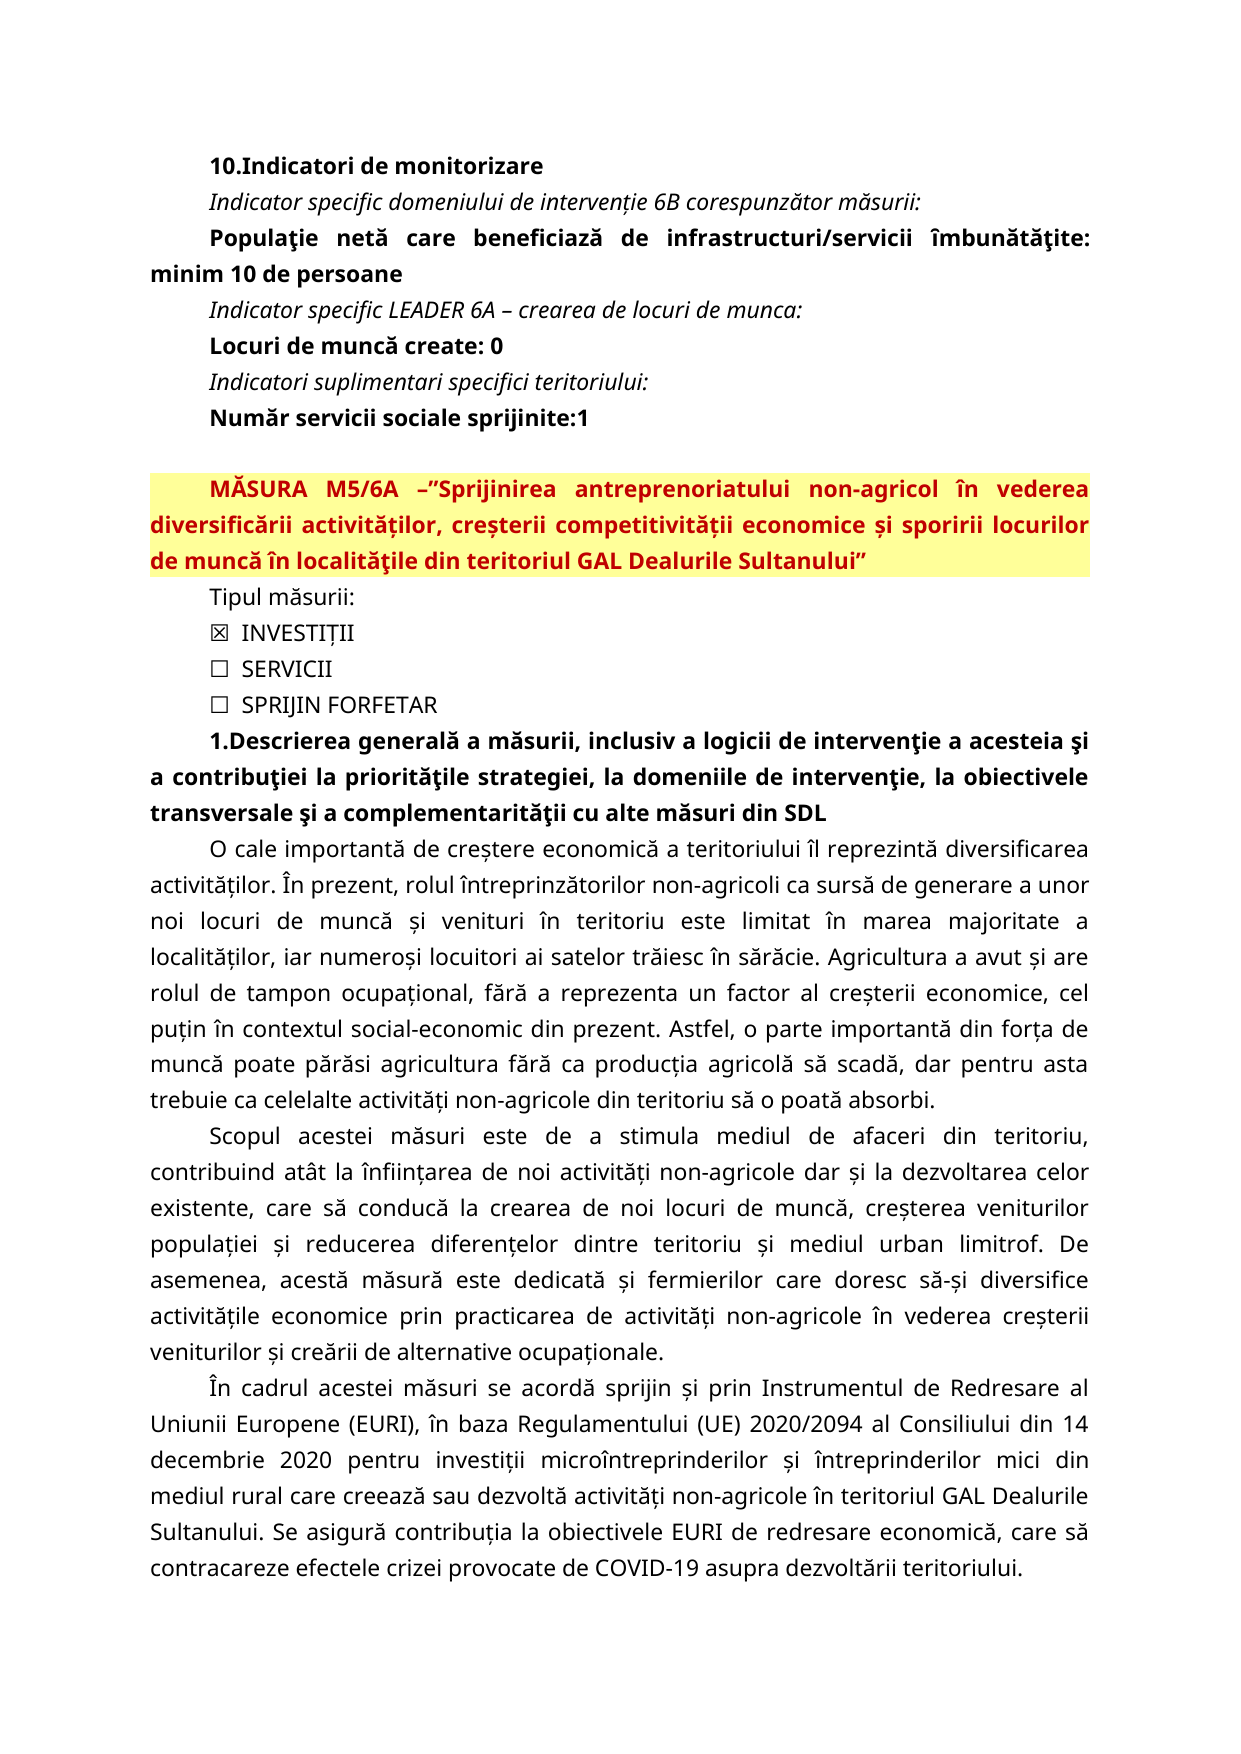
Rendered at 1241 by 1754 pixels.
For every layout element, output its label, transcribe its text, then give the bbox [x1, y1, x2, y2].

text Locuri de muncă create: 0 [150, 330, 1090, 361]
text Număr servicii sociale sprijinite:1 [150, 402, 1090, 433]
text 10.Indicatori de monitorizare [150, 150, 1090, 181]
text Indicator specific domeniului de intervenție 6B corespunzător măsurii: [150, 186, 1090, 217]
text ☐ SPRIJIN FORFETAR [150, 689, 1090, 720]
text Tipul măsurii: [150, 581, 1090, 612]
text Populaţie netă care beneficiază de infrastructuri/servicii ȋmbunătăţite: minim 10 de persoane [150, 222, 1090, 289]
text Scopul acestei măsuri este de a stimula mediul de afaceri din teritoriu, contribuind atât la înființarea de noi activități non-agricole dar și la dezvoltarea celor existente, care să conducă la crearea de noi locuri de muncă, creșterea veniturilor populației și reducerea diferențelor dintre teritoriu și mediul urban limitrof. De asemenea, acestă măsură este dedicată și fermierilor care doresc să-și diversifice activitățile economice prin practicarea de activități non-agricole în vederea creșterii veniturilor și creării de alternative ocupaționale. [150, 1120, 1090, 1367]
text O cale importantă de creștere economică a teritoriului îl reprezintă diversificarea activităților. În prezent, rolul întreprinzătorilor non-agricoli ca sursă de generare a unor noi locuri de muncă și venituri în teritoriu este limitat în marea majoritate a localităților, iar numeroși locuitori ai satelor trăiesc în sărăcie. Agricultura a avut și are rolul de tampon ocupațional, fără a reprezenta un factor al creșterii economice, cel puțin în contextul social-economic din prezent. Astfel, o parte importantă din forța de muncă poate părăsi agricultura fără ca producția agricolă să scadă, dar pentru asta trebuie ca celelalte activități non-agricole din teritoriu să o poată absorbi. [150, 833, 1090, 1116]
text Indicator specific LEADER 6A – crearea de locuri de munca: [150, 294, 1090, 325]
text ☒ INVESTIȚII [150, 617, 1090, 648]
text ☐ SERVICII [150, 653, 1090, 684]
text 1.Descrierea generală a măsurii, inclusiv a logicii de intervenţie a acesteia şi a contribuţiei la priorităţile strategiei, la domeniile de intervenţie, la obiectivele transversale şi a complementarităţii cu alte măsuri din SDL [150, 725, 1090, 828]
text MĂSURA M5/6A –”Sprijinirea antreprenoriatului non-agricol în vederea diversificării activităților, creșterii competitivității economice și sporirii locurilor de muncă în localităţile din teritoriul GAL Dealurile Sultanului” [150, 473, 1090, 577]
text Indicatori suplimentari specifici teritoriului: [150, 366, 1090, 397]
text În cadrul acestei măsuri se acordă sprijin și prin Instrumentul de Redresare al Uniunii Europene (EURI), în baza Regulamentului (UE) 2020/2094 al Consiliului din 14 decembrie 2020 pentru investiții microîntreprinderilor și întreprinderilor mici din mediul rural care creează sau dezvoltă activități non-agricole în teritoriul GAL Dealurile Sultanului. Se asigură contribuția la obiectivele EURI de redresare economică, care să contracareze efectele crizei provocate de COVID-19 asupra dezvoltării teritoriului. [150, 1372, 1090, 1583]
